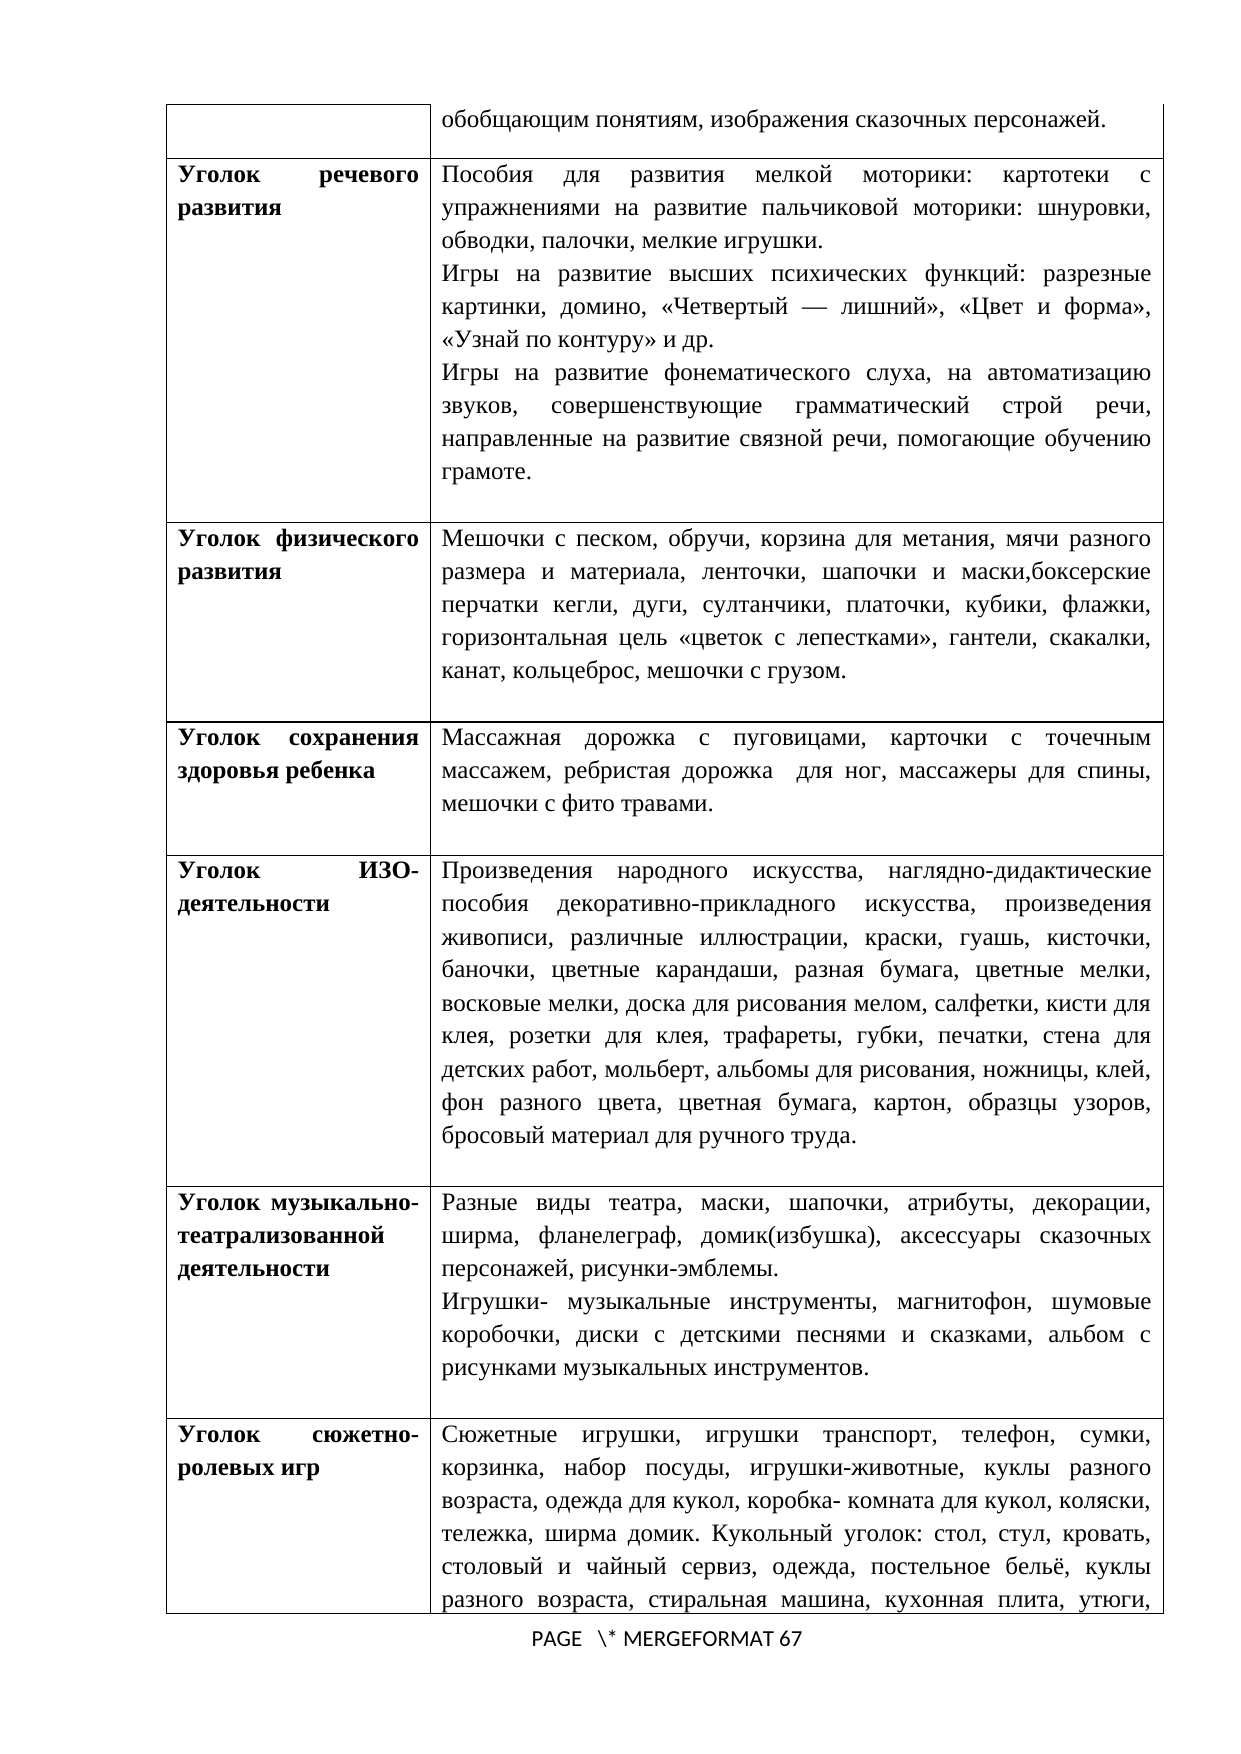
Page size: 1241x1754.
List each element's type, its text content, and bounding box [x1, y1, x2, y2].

table_cell Мешочки с песком, обручи, корзина для метания, мячи разного размера и материала, ленточки, шапочки и маски,боксерские перчатки кегли, дуги, султанчики, платочки, кубики, флажки, горизонтальная цель «цветок с лепестками», гантели, скакалки, канат, кольцеброс, мешочки с грузом. [431, 523, 1163, 721]
table_cell Пособия для развития мелкой моторики: картотеки с упражнениями на развитие пальчиковой моторики: шнуровки, обводки, палочки, мелкие игрушки. Игры на развитие высших психических функций: разрезные картинки, домино, «Четвертый — лишний», «Цвет и форма», «Узнай по контуру» и др. Игры на развитие фонематического слуха, на автоматизацию звуков, совершенствующие грамматический строй речи, направленные на развитие связной речи, помогающие обучению грамоте. [431, 159, 1163, 522]
table_cell Разные виды театра, маски, шапочки, атрибуты, декорации, ширма, фланелеграф, домик(избушка), аксессуары сказочных персонажей, рисунки-эмблемы. Игрушки- музыкальные инструменты, магнитофон, шумовые коробочки, диски с детскими песнями и сказками, альбом с рисунками музыкальных инструментов. [431, 1187, 1163, 1418]
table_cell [431, 1419, 1163, 1613]
table_cell Произведения народного искусства, наглядно-дидактические пособия декоративно-прикладного искусства, произведения живописи, различные иллюстрации, краски, гуашь, кисточки, баночки, цветные карандаши, разная бумага, цветные мелки, восковые мелки, доска для рисования мелом, салфетки, кисти для клея, розетки для клея, трафареты, губки, печатки, стена для детских работ, мольберт, альбомы для рисования, ножницы, клей, фон разного цвета, цветная бумага, картон, образцы узоров, бросовый материал для ручного труда. [431, 856, 1163, 1186]
table_cell Массажная дорожка с пуговицами, карточки с точечным массажем, ребристая дорожка для ног, массажеры для спины, мешочки с фито травами. [431, 723, 1163, 854]
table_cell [167, 1419, 430, 1613]
table_cell Уголок музыкально-театрализованной деятельности [167, 1187, 430, 1418]
table_cell Уголок ИЗО-деятельности [167, 856, 430, 1186]
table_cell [431, 104, 1163, 158]
table_cell Уголок речевого развития [167, 159, 430, 522]
table_cell Уголок физического развития [167, 523, 430, 721]
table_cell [167, 105, 430, 158]
table_cell Уголок сохранения здоровья ребенка [167, 723, 430, 854]
